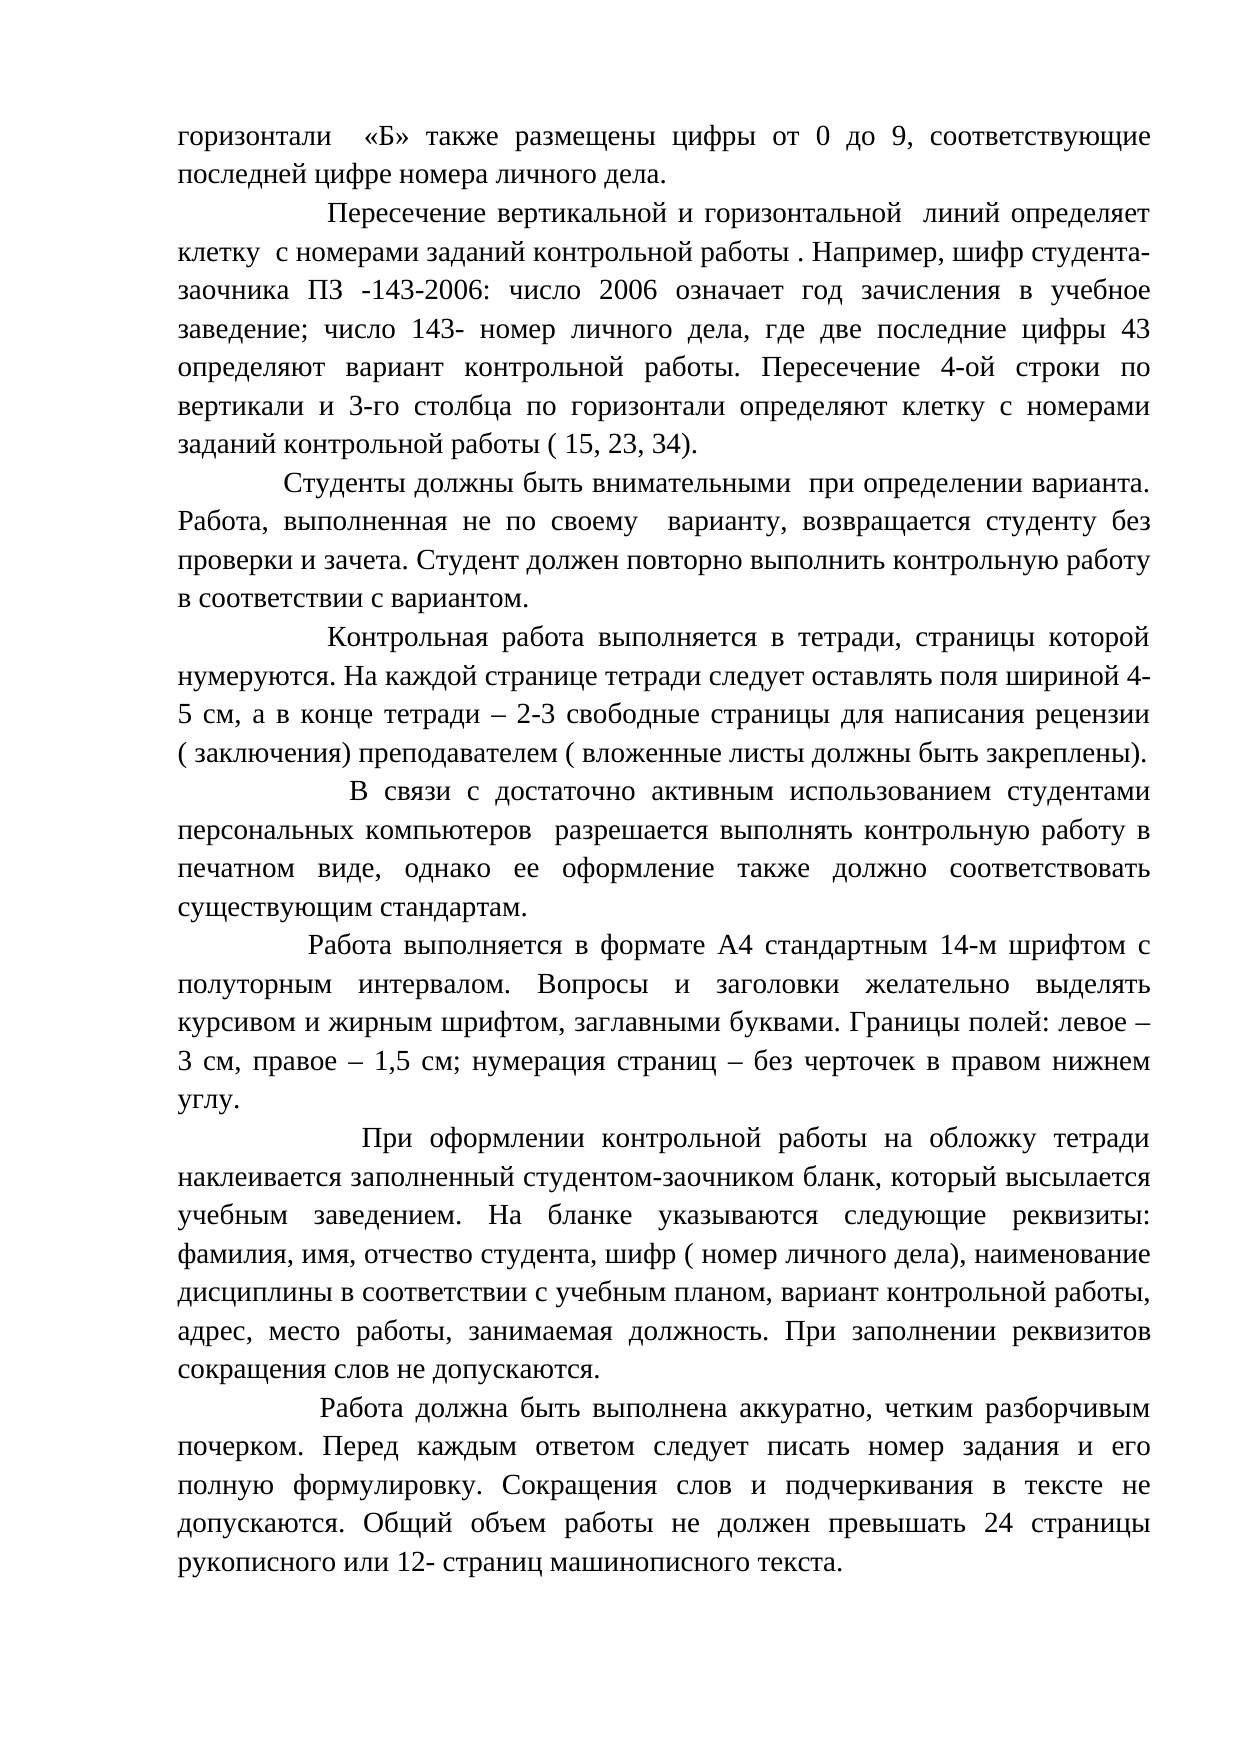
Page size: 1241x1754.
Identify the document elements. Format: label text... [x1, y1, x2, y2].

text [177, 118, 1152, 190]
text В связи с достаточно активным использованием студентами персональных компьютеров разрешается выполнять контрольную работу в печатном виде, однако ее оформление также должно соответствовать существующим стандартам. [177, 773, 1152, 922]
text Студенты должны быть внимательными при определении варианта. Работа, выполненная не по своему варианту, возвращается студенту без проверки и зачета. Студент должен повторно выполнить контрольную работу в соответствии с вариантом. [177, 465, 1152, 614]
text Пересечение вертикальной и горизонтальной линий определяет клетку с номерами заданий контрольной работы . Например, шифр студента-заочника ПЗ -143-2006: число 2006 означает год зачисления в учебное заведение; число 143- номер личного дела, где две последние цифры 43 определяют вариант контрольной работы. Пересечение 4-ой строки по вертикали и 3-го столбца по горизонтали определяют клетку с номерами заданий контрольной работы ( 15, 23, 34). [177, 195, 1152, 460]
text Работа должна быть выполнена аккуратно, четким разборчивым почерком. Перед каждым ответом следует писать номер задания и его полную формулировку. Сокращения слов и подчеркивания в тексте не допускаются. Общий объем работы не должен превышать 24 страницы рукописного или 12- страниц машинописного текста. [177, 1390, 1152, 1578]
text При оформлении контрольной работы на обложку тетради наклеивается заполненный студентом-заочником бланк, который высылается учебным заведением. На бланке указываются следующие реквизиты: фамилия, имя, отчество студента, шифр ( номер личного дела), наименование дисциплины в соответствии с учебным планом, вариант контрольной работы, адрес, место работы, занимаемая должность. При заполнении реквизитов сокращения слов не допускаются. [177, 1120, 1152, 1385]
text Работа выполняется в формате А4 стандартным 14-м шрифтом с полуторным интервалом. Вопросы и заголовки желательно выделять курсивом и жирным шрифтом, заглавными буквами. Границы полей: левое – 3 см, правое – 1,5 см; нумерация страниц – без черточек в правом нижнем углу. [177, 927, 1152, 1115]
text Контрольная работа выполняется в тетради, страницы которой нумеруются. На каждой странице тетради следует оставлять поля шириной 4-5 см, а в конце тетради – 2-3 свободные страницы для написания рецензии ( заключения) преподавателем ( вложенные листы должны быть закреплены). [177, 619, 1152, 768]
